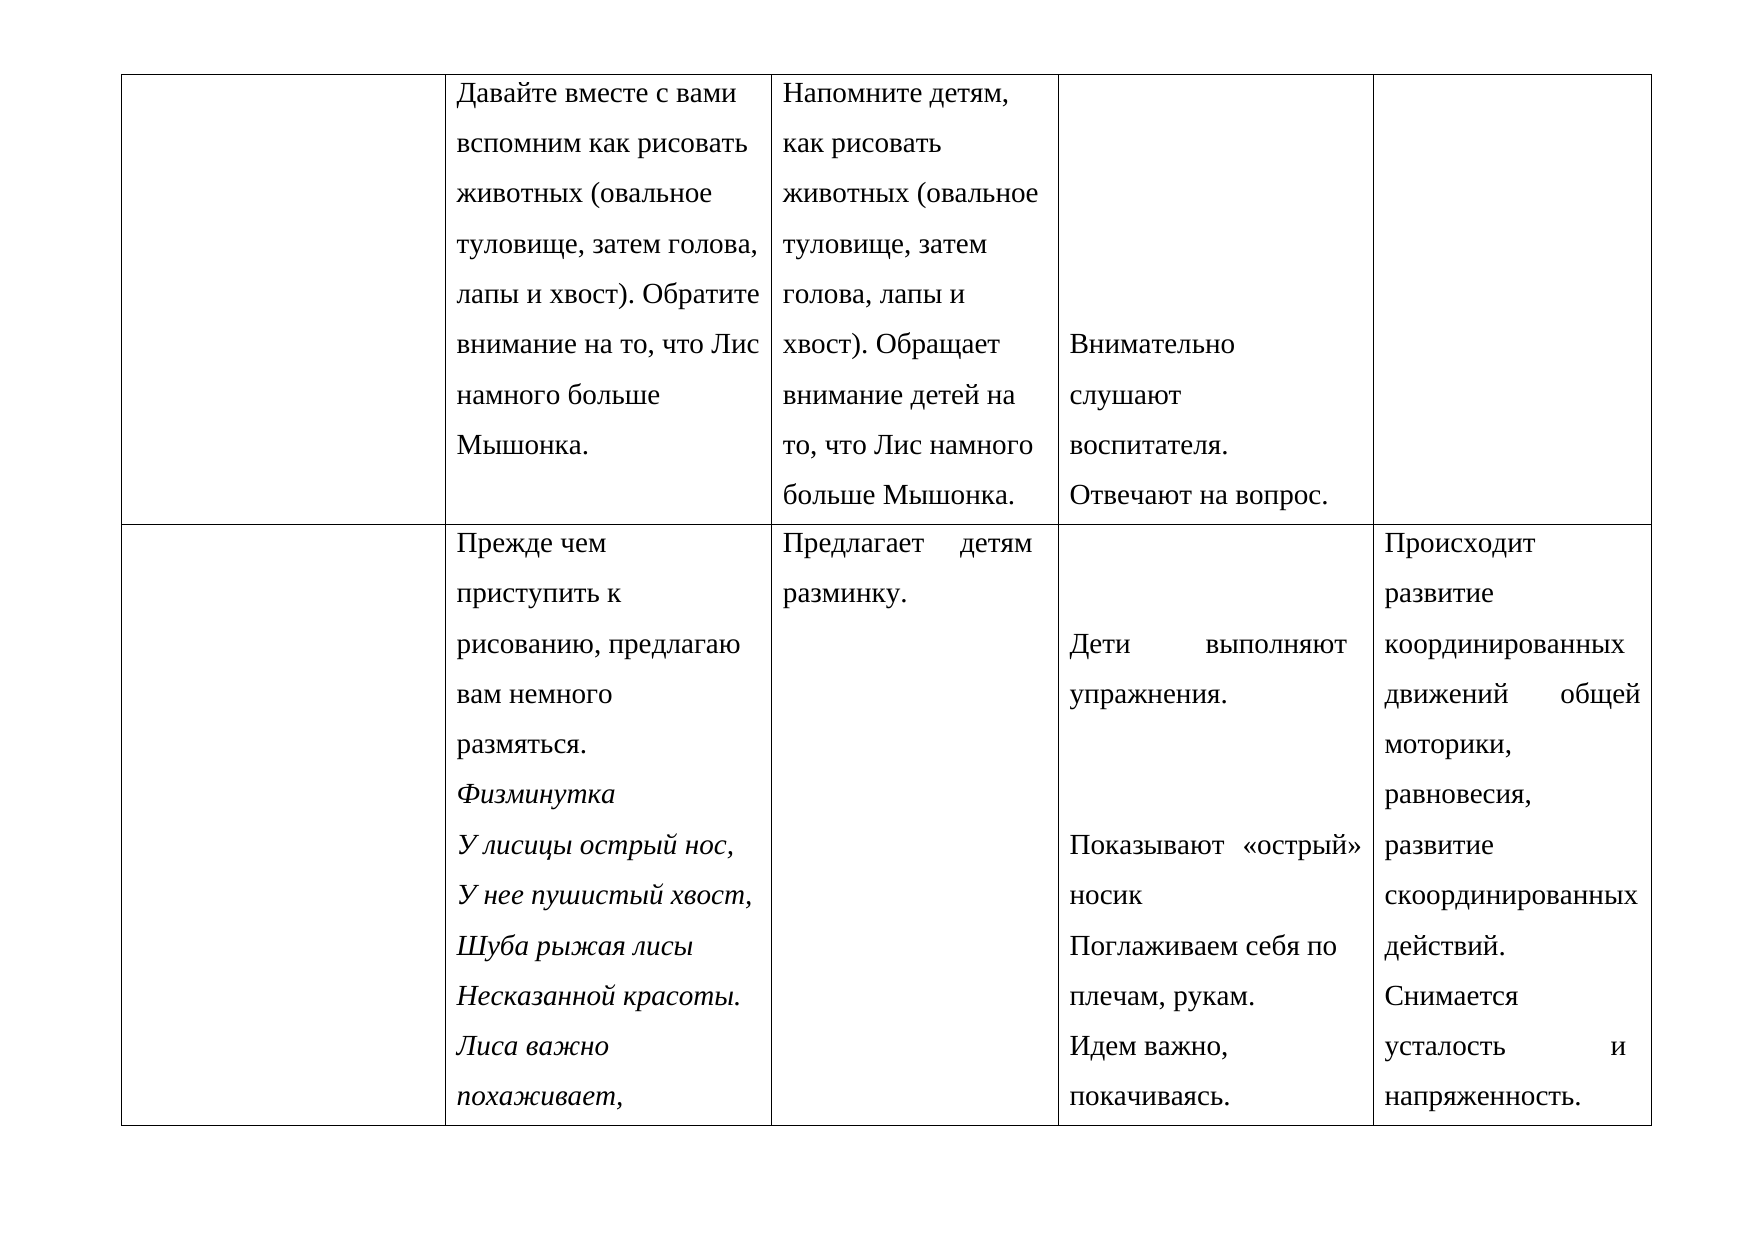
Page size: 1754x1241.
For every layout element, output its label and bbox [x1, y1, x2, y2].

table_cell [1059, 75, 1373, 524]
table_cell [1059, 525, 1373, 1125]
table_cell [446, 525, 771, 1125]
table_cell [122, 75, 445, 524]
table_cell [772, 525, 1058, 1125]
table_cell [446, 75, 771, 524]
table_cell [1374, 525, 1651, 1125]
table_cell [772, 75, 1058, 524]
table_cell [122, 525, 445, 1125]
table_cell [1374, 75, 1651, 524]
